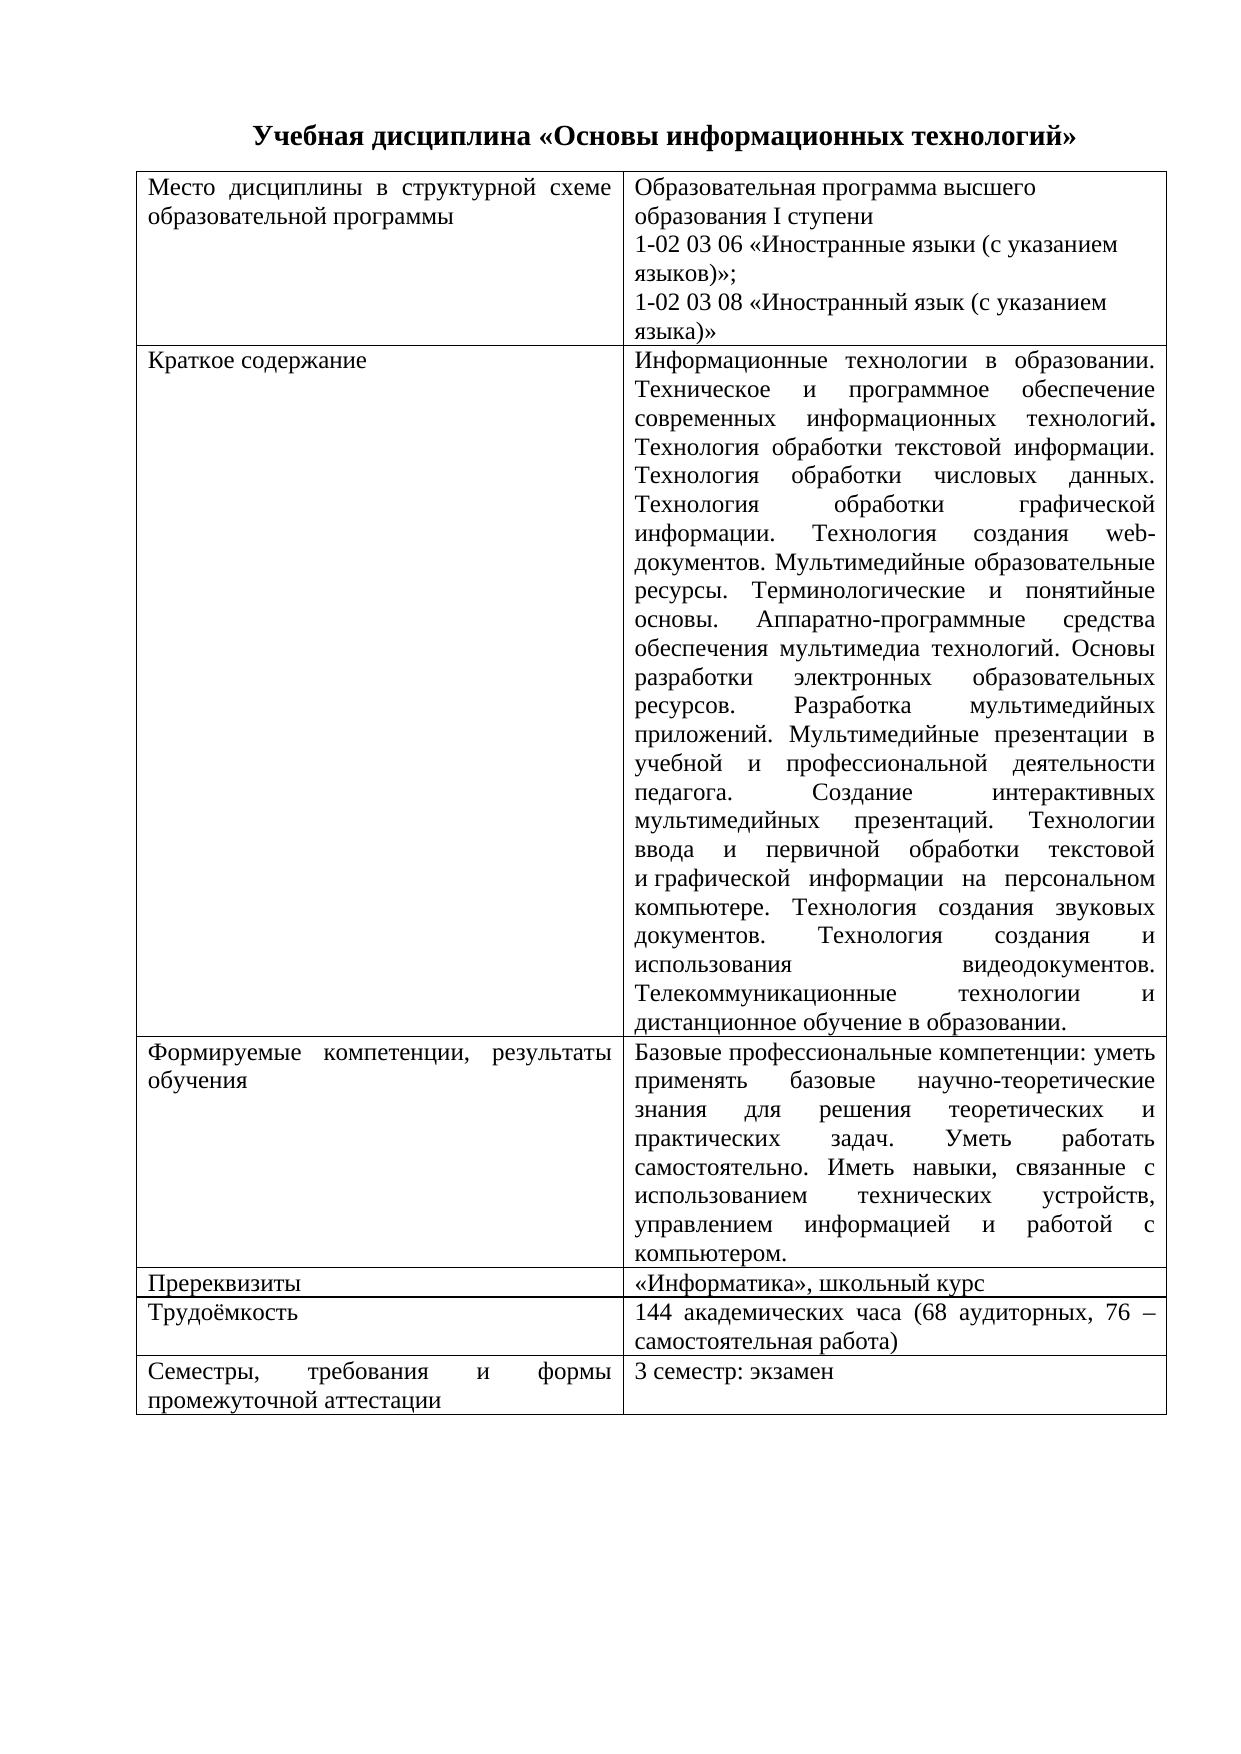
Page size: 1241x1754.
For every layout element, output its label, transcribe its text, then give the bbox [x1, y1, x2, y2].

table_cell «Информатика», школьный курс [624, 1268, 1166, 1296]
table_cell Семестры, требования и формы промежуточной аттестации [137, 1356, 623, 1413]
table_cell Пререквизиты [137, 1268, 623, 1296]
table_header Место дисциплины в структурной схеме образовательной программы [137, 172, 623, 344]
table_cell Трудоёмкость [137, 1298, 623, 1355]
table_header Образовательная программа высшего образования I ступени 1-02 03 06 «Иностранные языки (с указанием языков)»; 1-02 03 08 «Иностранный язык (с указанием языка)» [624, 172, 1166, 344]
table_cell 3 семестр: экзамен [624, 1356, 1166, 1413]
table_cell Базовые профессиональные компетенции: уметь применять базовые научно-теоретические знания для решения теоретических и практических задач. Уметь работать самостоятельно. Иметь навыки, связанные с использованием технических устройств, управлением информацией и работой с компьютером. [624, 1037, 1166, 1267]
table_cell Информационные технологии в образовании. Техническое и программное обеспечение современных информационных технологий. Технология обработки текстовой информации. Технология обработки числовых данных. Технология обработки графической информации. Технология создания web-документов. Мультимедийные образовательные ресурсы. Терминологические и понятийные основы. Аппаратно-программные средства обеспечения мультимедиа технологий. Основы разработки электронных образовательных ресурсов. Разработка мультимедийных приложений. Мультимедийные презентации в учебной и профессиональной деятельности педагога. Создание интерактивных мультимедийных презентаций. Технологии ввода и первичной обработки текстовой и графической информации на персональном компьютере. Технология создания звуковых документов. Технология создания и использования видеодокументов. Телекоммуникационные технологии и дистанционное обучение в образовании. [624, 346, 1166, 1036]
table_cell 144 академических часа (68 аудиторных, 76 – самостоятельная работа) [624, 1298, 1166, 1355]
text Учебная дисциплина «Основы информационных технологий» [148, 118, 1181, 152]
table_cell Формируемые компетенции, результаты обучения [137, 1037, 623, 1267]
table_cell Краткое содержание [137, 346, 623, 1036]
